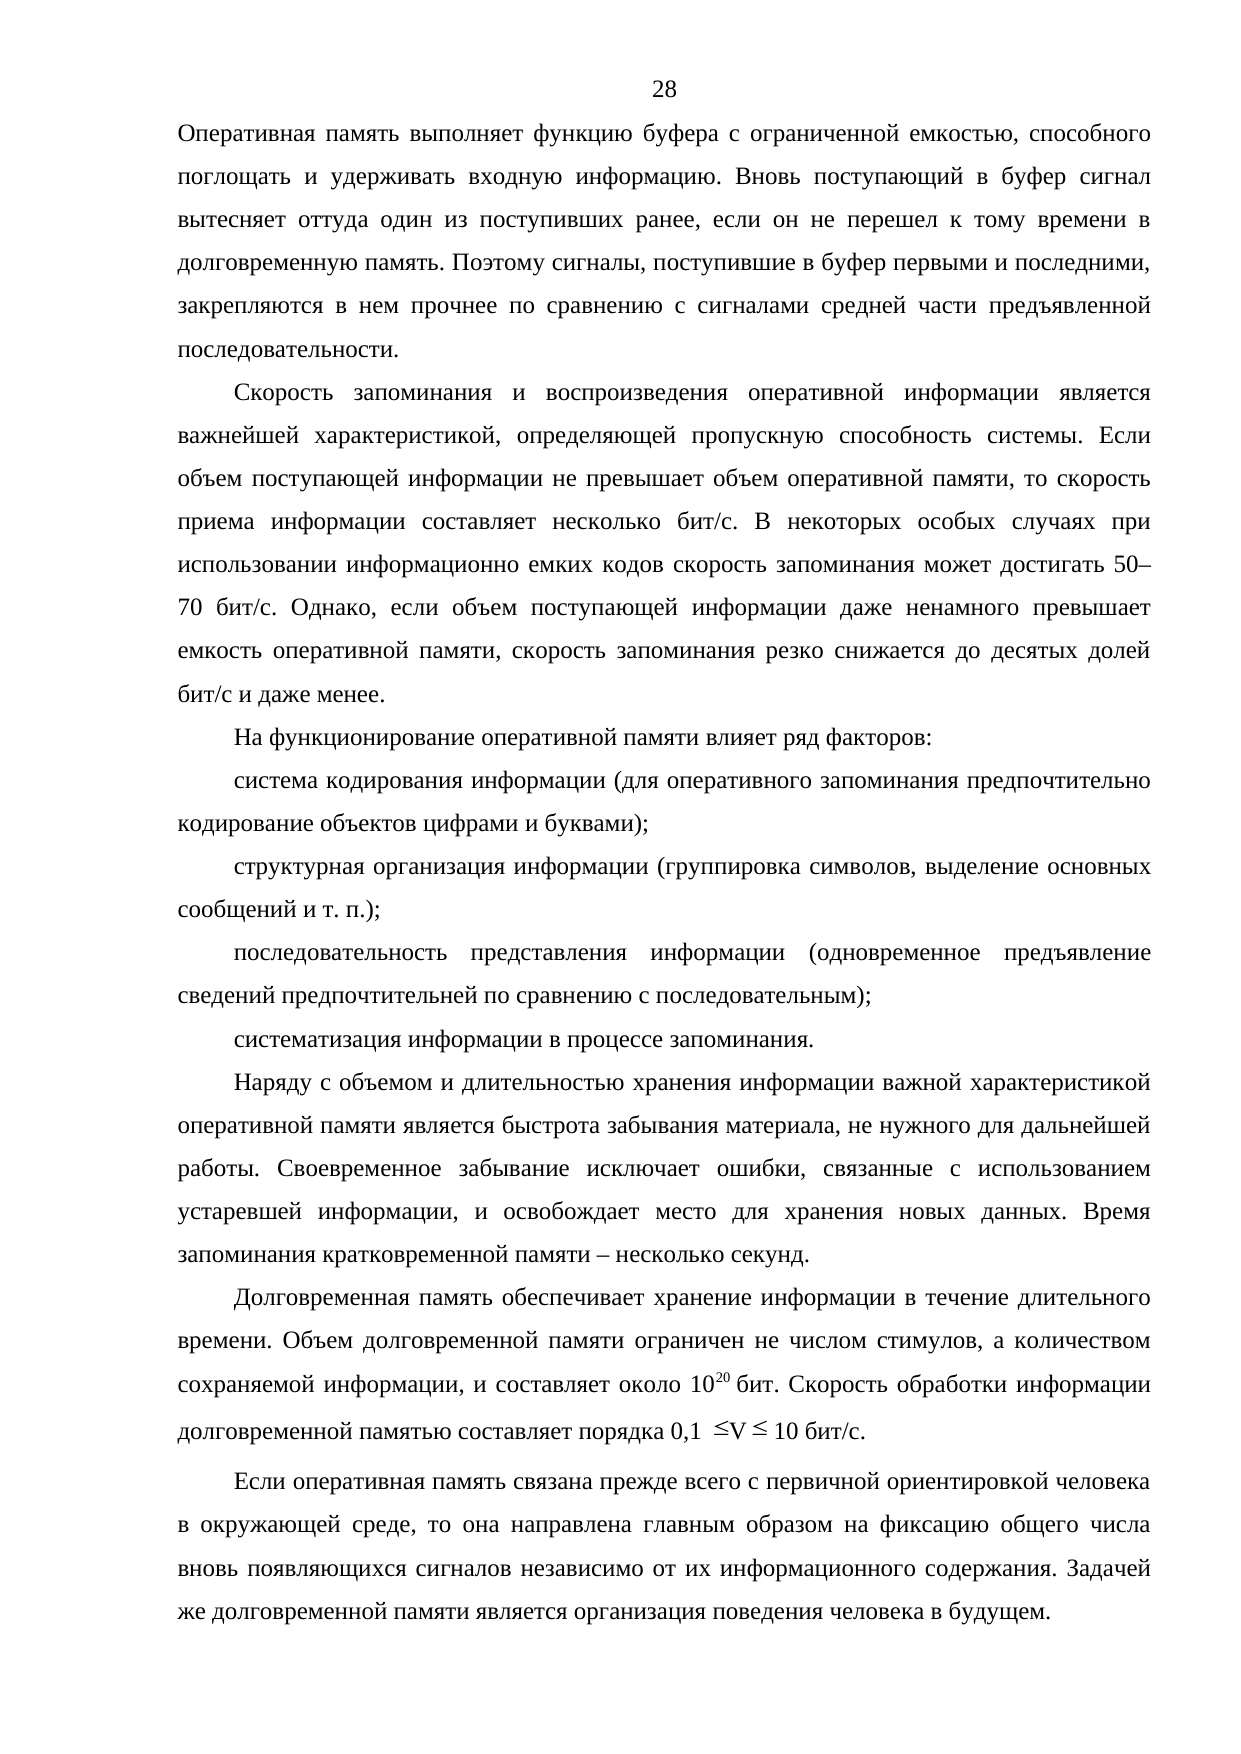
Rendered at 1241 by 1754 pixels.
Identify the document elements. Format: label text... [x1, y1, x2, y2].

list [177, 118, 1152, 362]
text последовательность представления информации (одновременное предъявление сведений предпочтительней по сравнению с последовательным); [177, 937, 1152, 1009]
text систематизация информации в процессе запоминания. [177, 1024, 1152, 1052]
list Если оперативная память связана прежде всего с первичной ориентировкой человека в окружающей среде, то она направлена главным образом на фиксацию общего числа вновь появляющихся сигналов независимо от их информационного содержания. Задачей же долговременной памяти является организация поведения человека в будущем. [177, 1466, 1152, 1624]
text Наряду с объемом и длительностью хранения информации важной характеристикой оперативной памяти является быстрота забывания материала, не нужного для дальнейшей работы. Своевременное забывание исключает ошибки, связанные с использованием устаревшей информации, и освобождает место для хранения новых данных. Время запоминания кратковременной памяти – несколько секунд. [177, 1067, 1152, 1268]
list Долговременная память обеспечивает хранение информации в течение длительного времени. Объем долговременной памяти ограничен не числом стимулов, а количеством сохраняемой информации, и составляет около 1020 бит. Скорость обработки информации долговременной памятью составляет порядка 0,1 V 10 бит/с. [177, 1282, 1152, 1449]
list Скорость запоминания и воспроизведения оперативной информации является важнейшей характеристикой, определяющей пропускную способность системы. Если объем поступающей информации не превышает объем оперативной памяти, то скорость приема информации составляет несколько бит/с. В некоторых особых случаях при использовании информационно емких кодов скорость запоминания может достигать 50–70 бит/с. Однако, если объем поступающей информации даже ненамного превышает емкость оперативной памяти, скорость запоминания резко снижается до десятых долей бит/с и даже менее. [177, 377, 1152, 707]
text система кодирования информации (для оперативного запоминания предпочтительно кодирование объектов цифрами и буквами); [177, 765, 1152, 837]
list На функционирование оперативной памяти влияет ряд факторов: [177, 722, 1152, 751]
text структурная организация информации (группировка символов, выделение основных сообщений и т. п.); [177, 851, 1152, 923]
